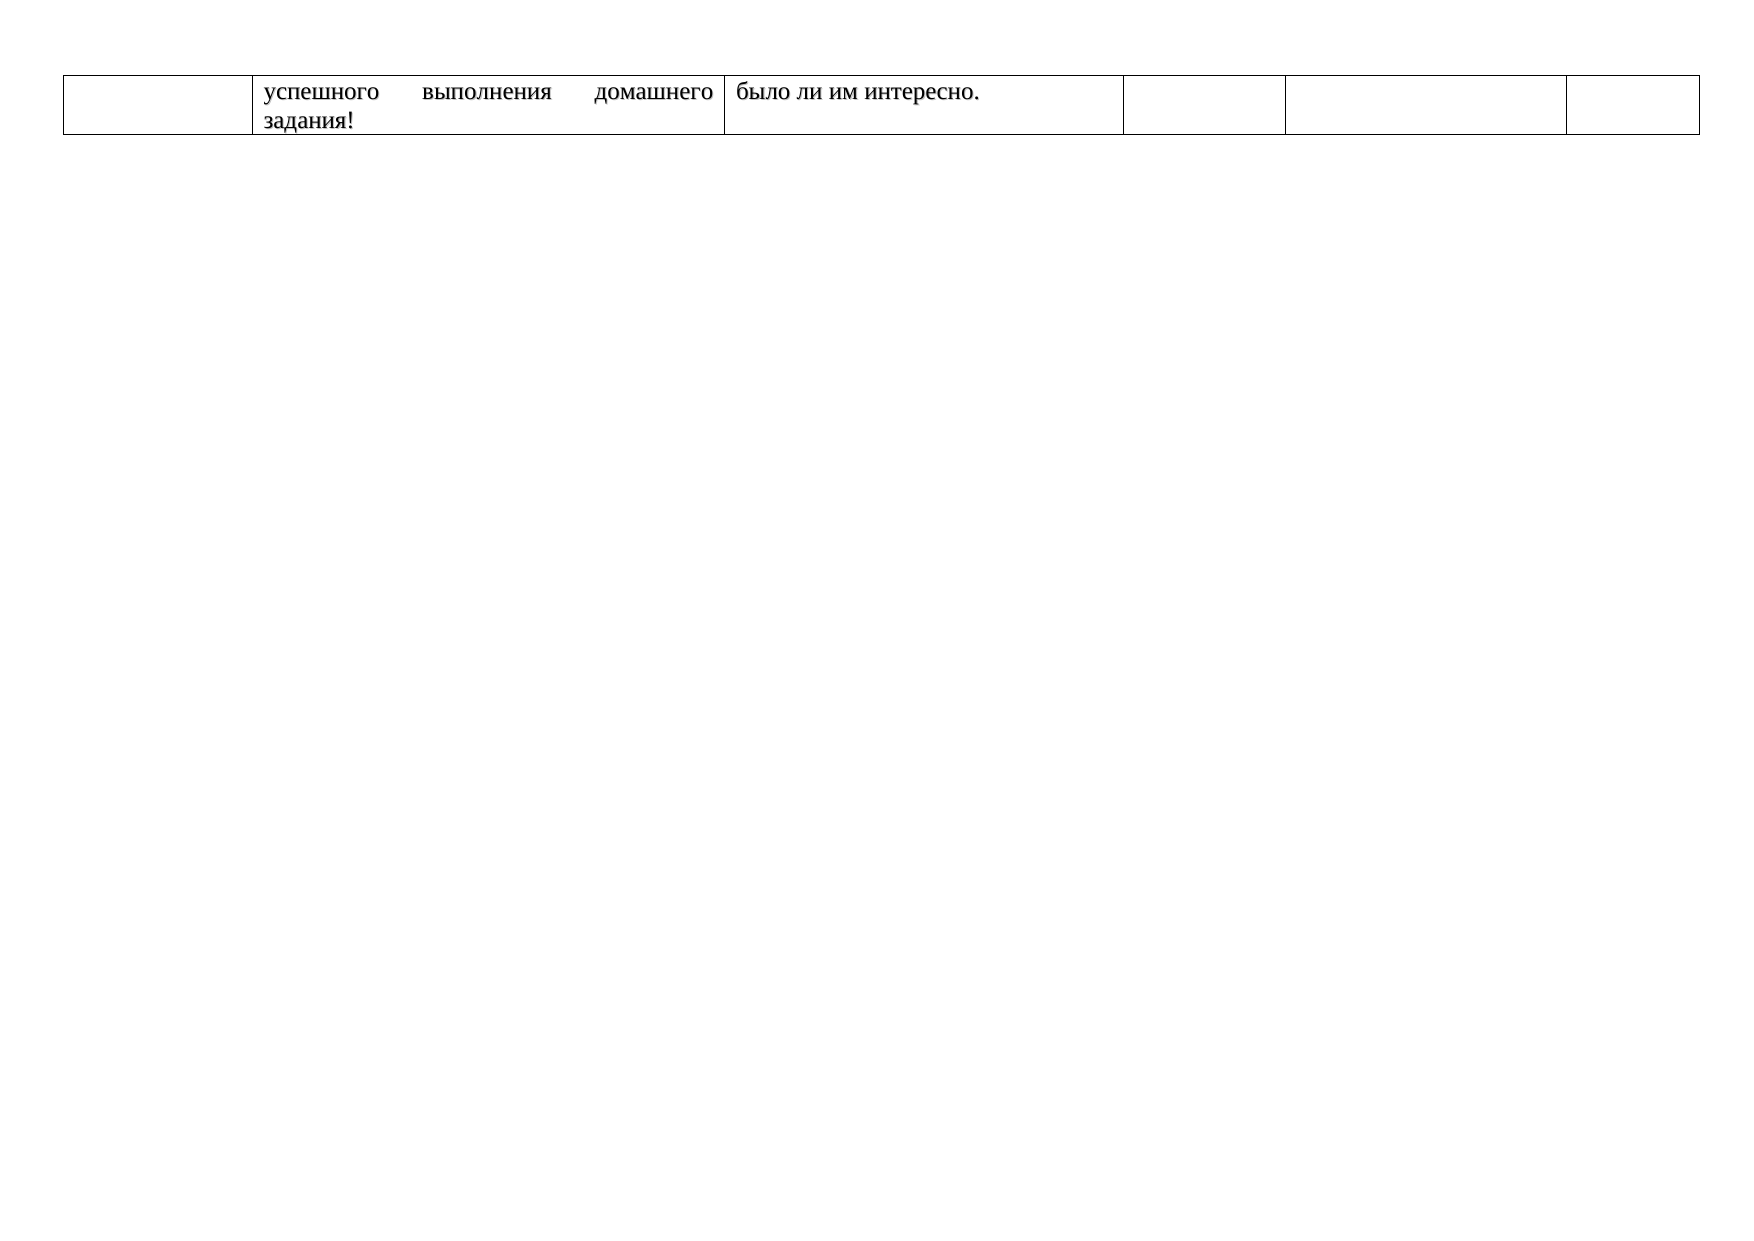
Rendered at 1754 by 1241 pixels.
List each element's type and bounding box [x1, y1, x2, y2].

table_cell [1124, 76, 1285, 133]
table_cell [253, 76, 724, 133]
table_cell [1286, 76, 1566, 133]
table_cell [64, 76, 252, 133]
table_cell [1567, 76, 1699, 133]
table_cell [725, 76, 1123, 133]
